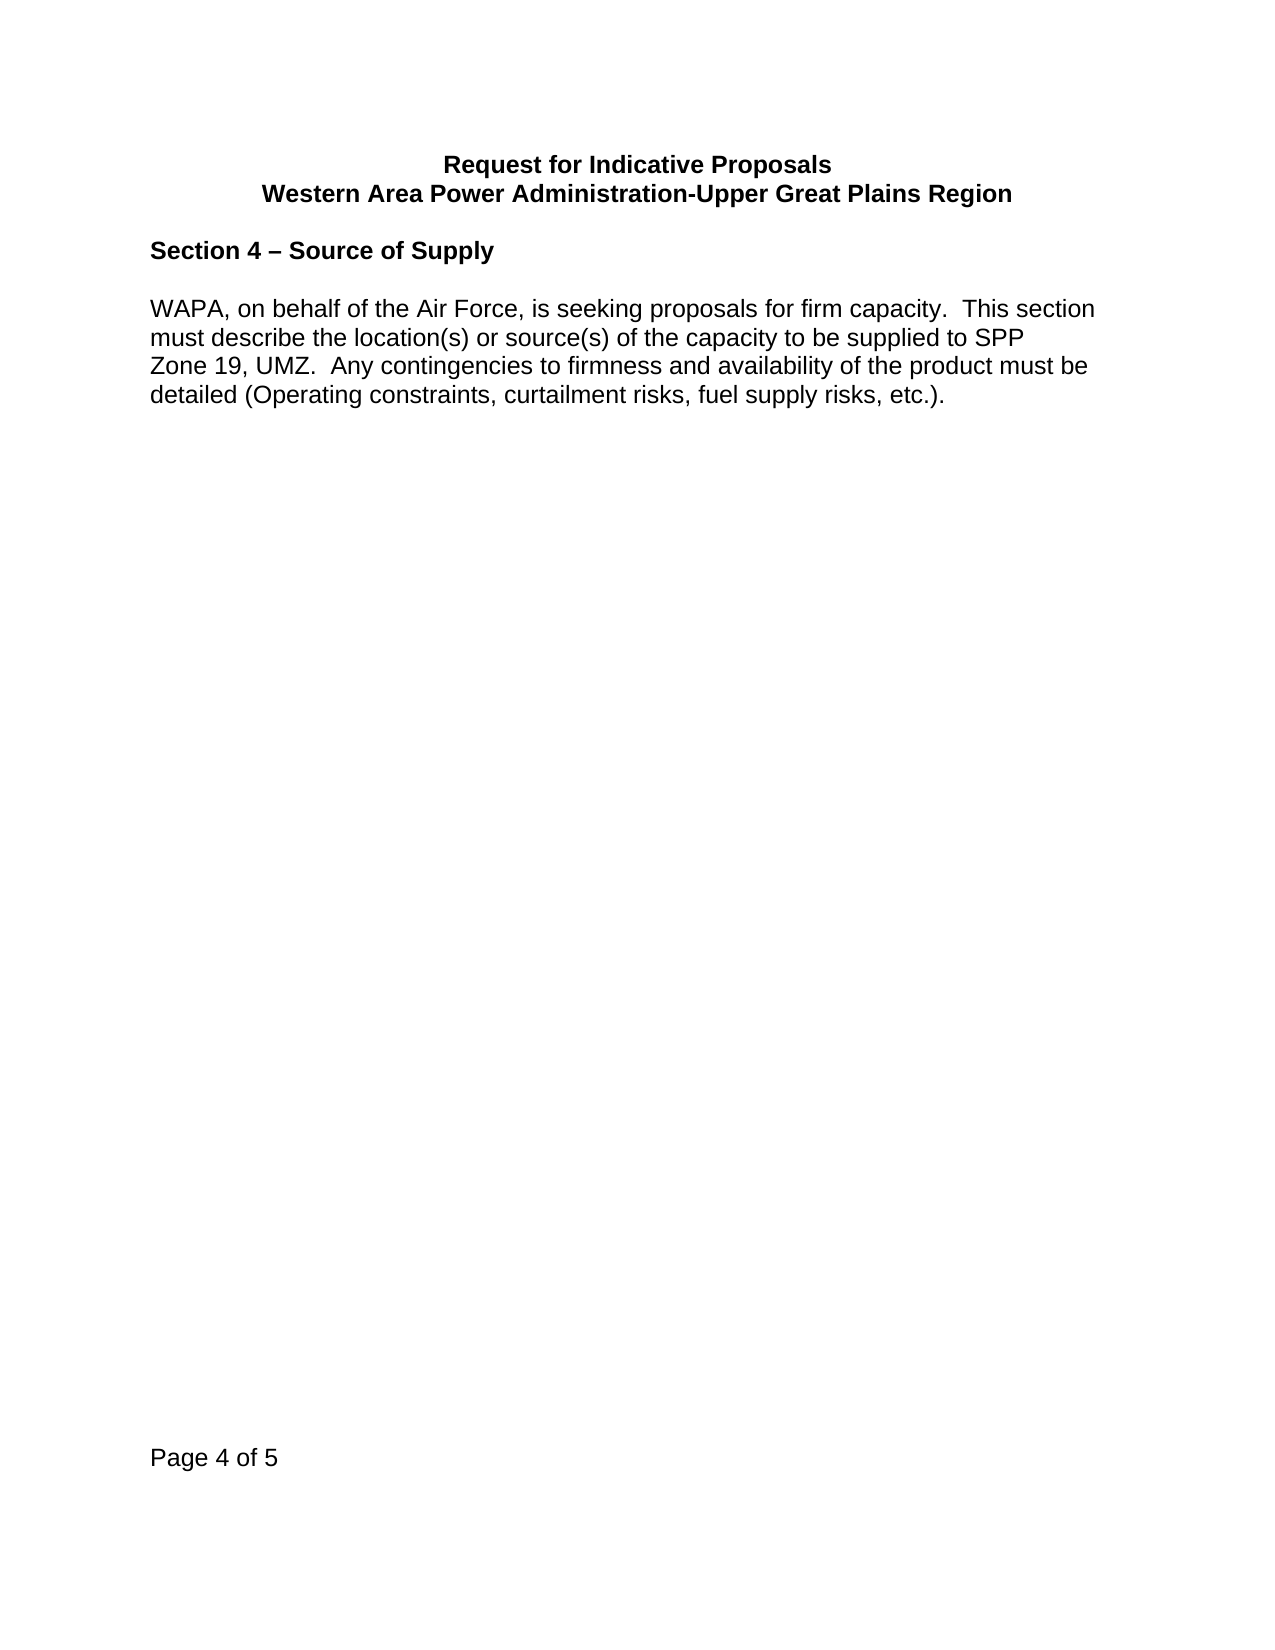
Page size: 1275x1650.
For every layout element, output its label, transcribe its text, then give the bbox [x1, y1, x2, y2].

text Section 4 – Source of Supply [150, 236, 1125, 265]
text Zone 19, UMZ. Any contingencies to firmness and availability of the product must be detailed (Operating constraints, curtailment risks, fuel supply risks, etc.). [150, 351, 1125, 409]
text WAPA, on behalf of the Air Force, is seeking proposals for firm capacity. This section must describe the location(s) or source(s) of the capacity to be supplied to SPP [150, 294, 1125, 351]
